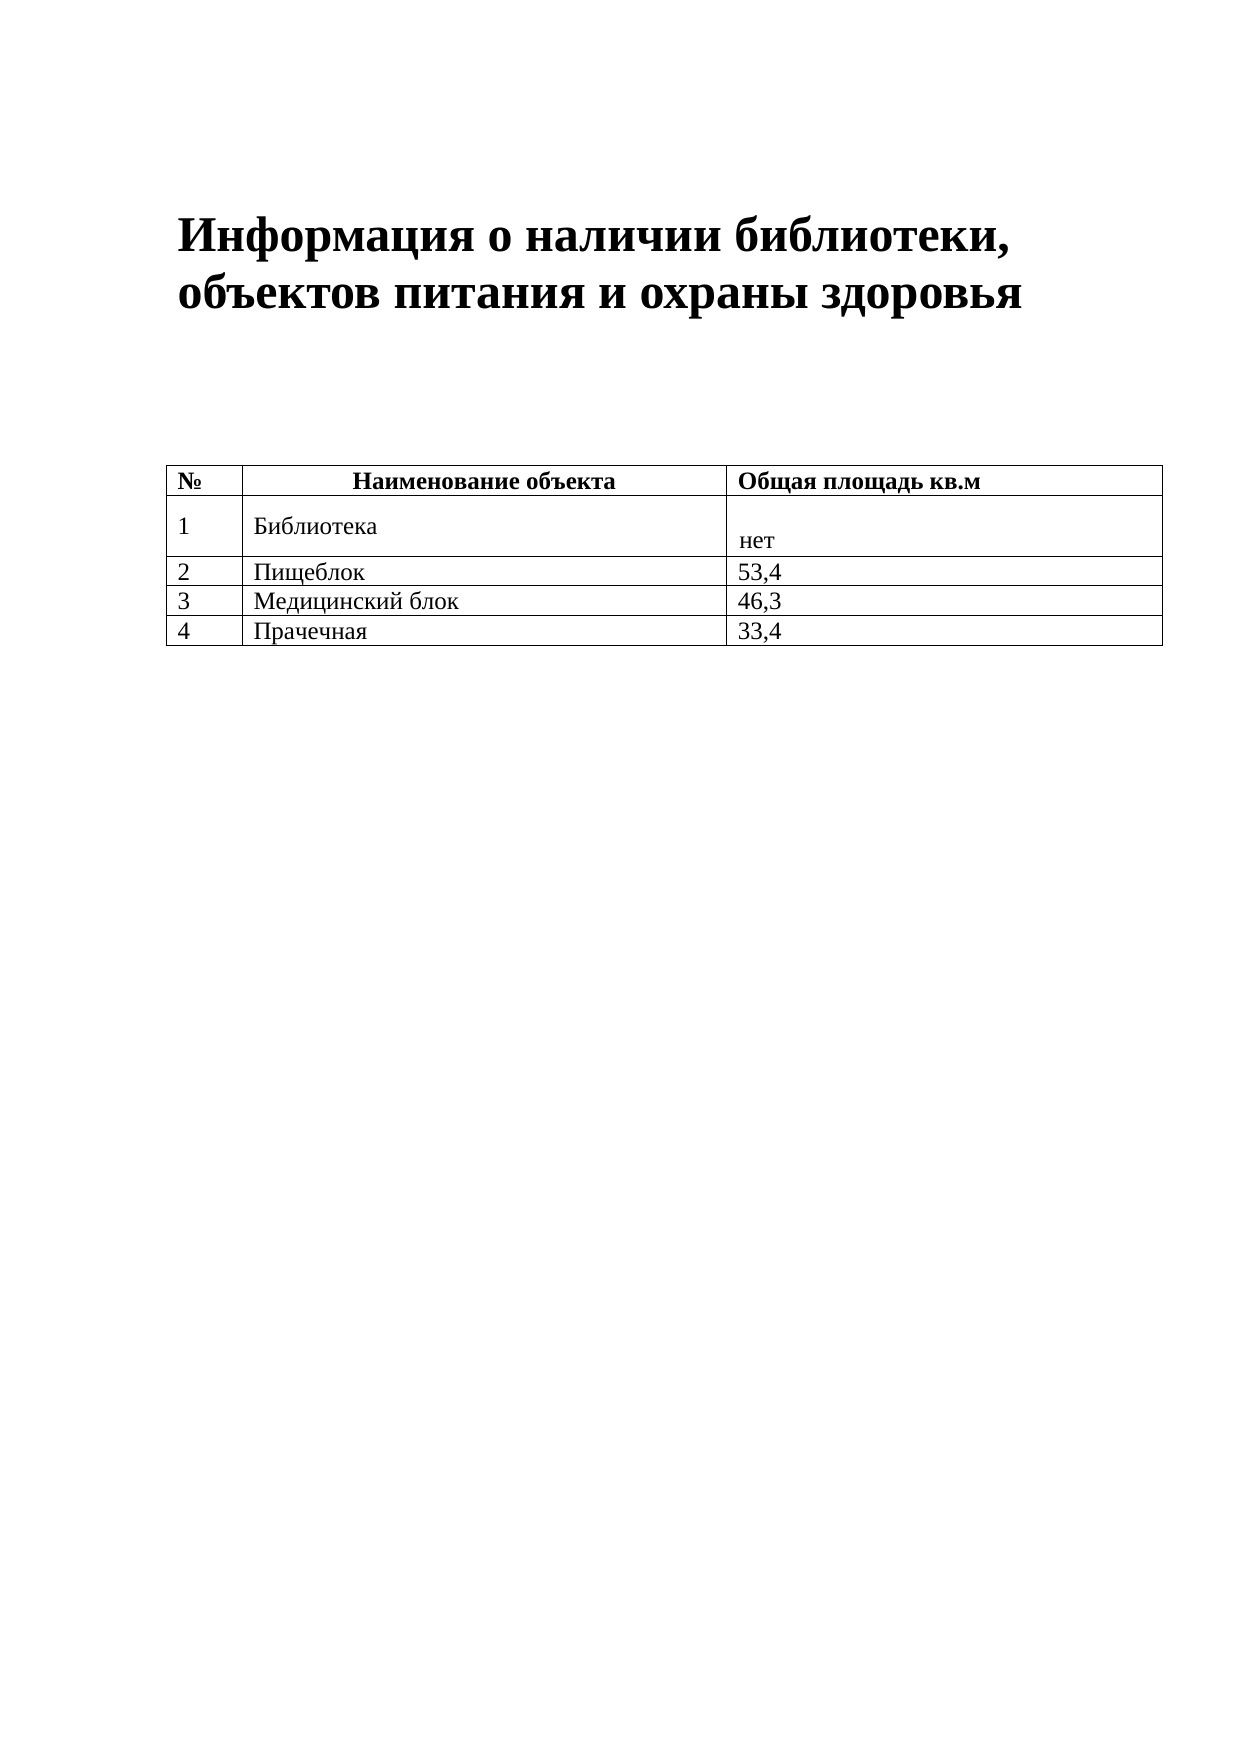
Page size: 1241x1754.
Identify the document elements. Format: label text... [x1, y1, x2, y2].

table_cell Библиотека [243, 496, 726, 556]
table_header Общая площадь кв.м [727, 466, 1162, 494]
table_cell 33,4 [727, 616, 1162, 645]
table_cell 4 [167, 616, 242, 645]
text Информация о наличии библиотеки, объектов питания и охраны здоровья [177, 205, 1152, 320]
table_header № [167, 466, 242, 494]
table_cell 1 [167, 496, 242, 556]
table_cell Прачечная [243, 616, 726, 645]
table_cell Медицинский блок [243, 586, 726, 615]
table_cell Пищеблок [243, 557, 726, 585]
table_header Наименование объекта [243, 466, 726, 494]
table_cell 2 [167, 557, 242, 585]
table_cell [727, 496, 1162, 556]
table_cell 46,3 [727, 586, 1162, 615]
table_cell 3 [167, 586, 242, 615]
table_cell 53,4 [727, 557, 1162, 585]
